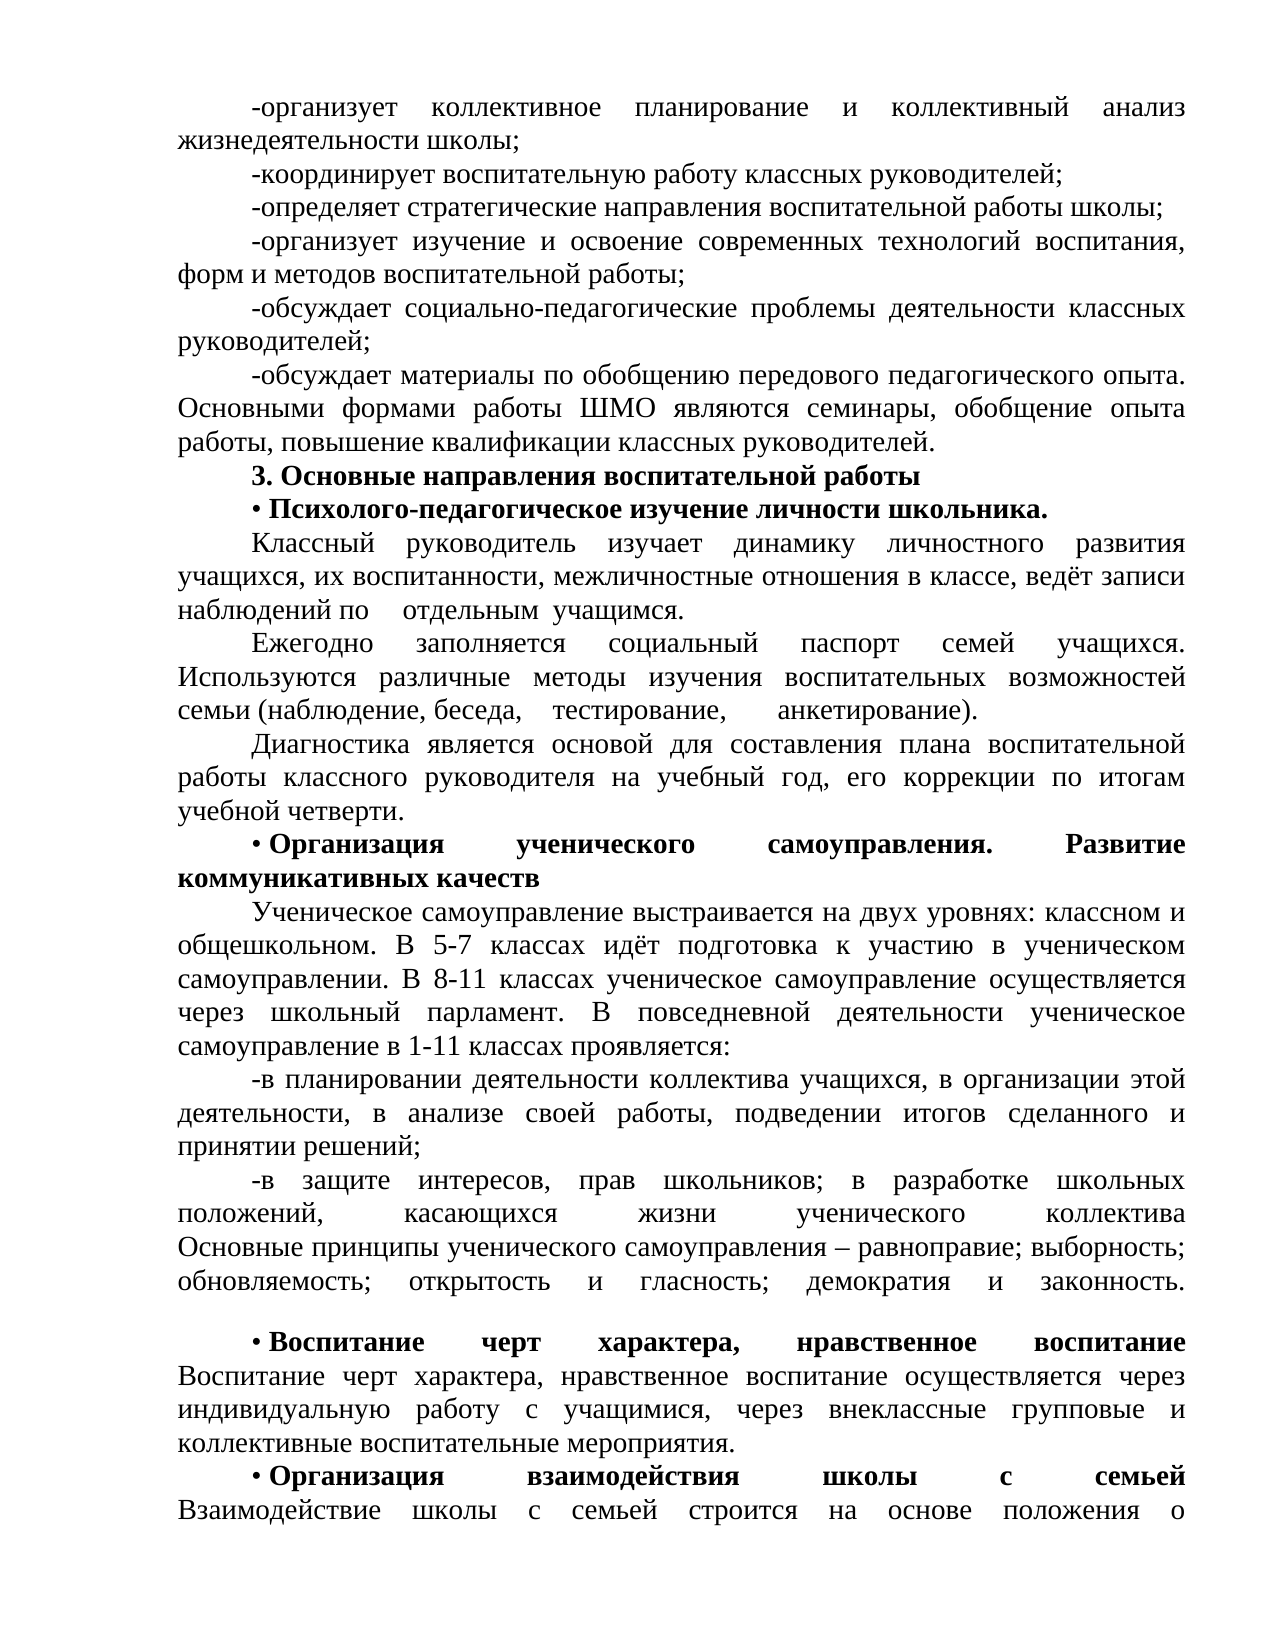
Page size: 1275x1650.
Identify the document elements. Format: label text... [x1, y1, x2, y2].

text -определяет стратегические направления воспитательной работы школы; [177, 189, 1186, 223]
text Диагностика является основой для составления плана воспитательной работы классного руководителя на учебный год, его коррекции по итогам учебной четверти. [177, 726, 1186, 827]
text -в защите интересов, прав школьников; в разработке школьных положений, касающихся жизни ученического коллектива Основные принципы ученического самоуправления – равноправие; выборность; обновляемость; открытость и гласность; демократия и законность. [177, 1162, 1186, 1324]
text -организует изучение и освоение современных технологий воспитания, форм и методов воспитательной работы; [177, 223, 1186, 290]
text -обсуждает социально-педагогические проблемы деятельности классных руководителей; [177, 290, 1186, 357]
text • Психолого-педагогическое изучение личности школьника. [177, 491, 1186, 525]
text -координирует воспитательную работу классных руководителей; [177, 156, 1186, 189]
text -в планировании деятельности коллектива учащихся, в организации этой деятельности, в анализе своей работы, подведении итогов сделанного и принятии решений; [177, 1061, 1186, 1162]
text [177, 1458, 1186, 1525]
text • Воспитание черт характера, нравственное воспитание Воспитание черт характера, нравственное воспитание осуществляется через индивидуальную работу с учащимися, через внеклассные групповые и коллективные воспитательные мероприятия. [177, 1324, 1186, 1458]
text 3. Основные направления воспитательной работы [177, 458, 1186, 491]
text -обсуждает материалы по обобщению передового педагогического опыта. Основными формами работы ШМО являются семинары, обобщение опыта работы, повышение квалификации классных руководителей. [177, 357, 1186, 458]
text -организует коллективное планирование и коллективный анализ жизнедеятельности школы; [177, 89, 1186, 156]
text • Организация ученического самоуправления. Развитие коммуникативных качеств [177, 827, 1186, 894]
text Ежегодно заполняется социальный паспорт семей учащихся. Используются различные методы изучения воспитательных возможностей семьи (наблюдение, беседа, тестирование, анкетирование). [177, 625, 1186, 726]
text Классный руководитель изучает динамику личностного развития учащихся, их воспитанности, межличностные отношения в классе, ведёт записи наблюдений по отдельным учащимся. [177, 525, 1186, 625]
text Ученическое самоуправление выстраивается на двух уровнях: классном и общешкольном. В 5-7 классах идёт подготовка к участию в ученическом самоуправлении. В 8-11 классах ученическое самоуправление осуществляется через школьный парламент. В повседневной деятельности ученическое самоуправление в 1-11 классах проявляется: [177, 894, 1186, 1061]
